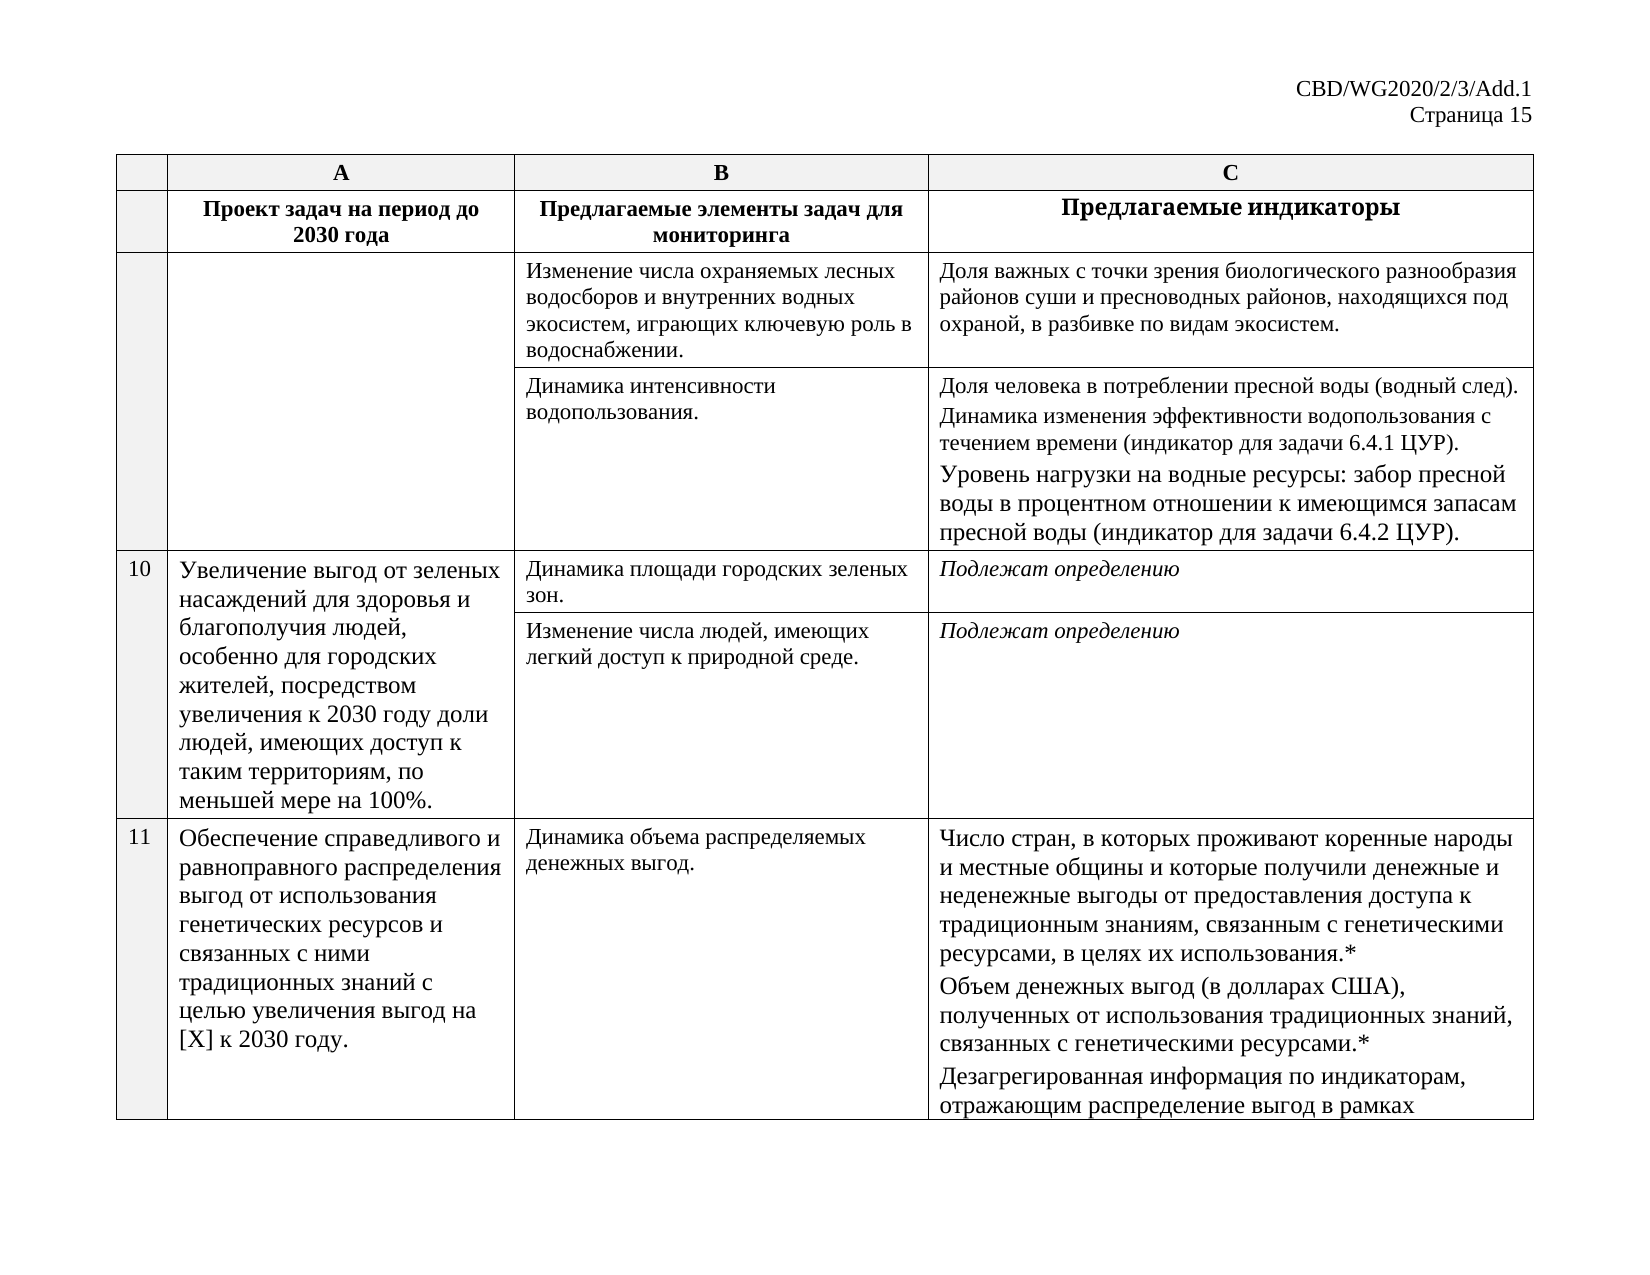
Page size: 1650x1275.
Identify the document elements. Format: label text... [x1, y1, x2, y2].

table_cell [929, 819, 1533, 1119]
table_cell Увеличение выгод от зеленых насаждений для здоровья и благополучия людей, особенно для городских жителей, посредством увеличения к 2030 году доли людей, имеющих доступ к таким территориям, по меньшей мере на 100%. [168, 551, 514, 818]
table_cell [168, 253, 514, 550]
table_cell Изменение числа людей, имеющих легкий доступ к природной среде. [515, 613, 928, 818]
table_cell Проект задач на период до 2030 года [168, 191, 514, 252]
table_cell 9 [117, 253, 167, 550]
table_cell Доля важных с точки зрения биологического разнообразия районов суши и пресноводных районов, находящихся под охраной, в разбивке по видам экосистем. [929, 253, 1533, 367]
table_header [117, 155, 167, 190]
table_cell Изменение числа охраняемых лесных водосборов и внутренних водных экосистем, играющих ключевую роль в водоснабжении. [515, 253, 928, 367]
table_cell [117, 191, 167, 252]
table_cell Доля человека в потреблении пресной воды (водный след). Динамика изменения эффективности водопользования с течением времени (индикатор для задачи 6.4.1 ЦУР). Уровень нагрузки на водные ресурсы: забор пресной воды в процентном отношении к имеющимся запасам пресной воды (индикатор для задачи 6.4.2 ЦУР). [929, 368, 1533, 550]
table_cell Динамика интенсивности водопользования. [515, 368, 928, 550]
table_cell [168, 819, 514, 1119]
table_cell Подлежат определению [929, 551, 1533, 612]
table_cell 11 [117, 819, 167, 1119]
table_cell Динамика площади городских зеленых зон. [515, 551, 928, 612]
table_cell Предлагаемые элементы задач для мониторинга [515, 191, 928, 252]
table_header B [515, 155, 928, 190]
table_header A [168, 155, 514, 190]
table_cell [515, 819, 928, 1119]
table_cell Подлежат определению [929, 613, 1533, 818]
table_header C [929, 155, 1533, 190]
table_cell 10 [117, 551, 167, 818]
table_cell Предлагаемые индикаторы [929, 191, 1533, 252]
